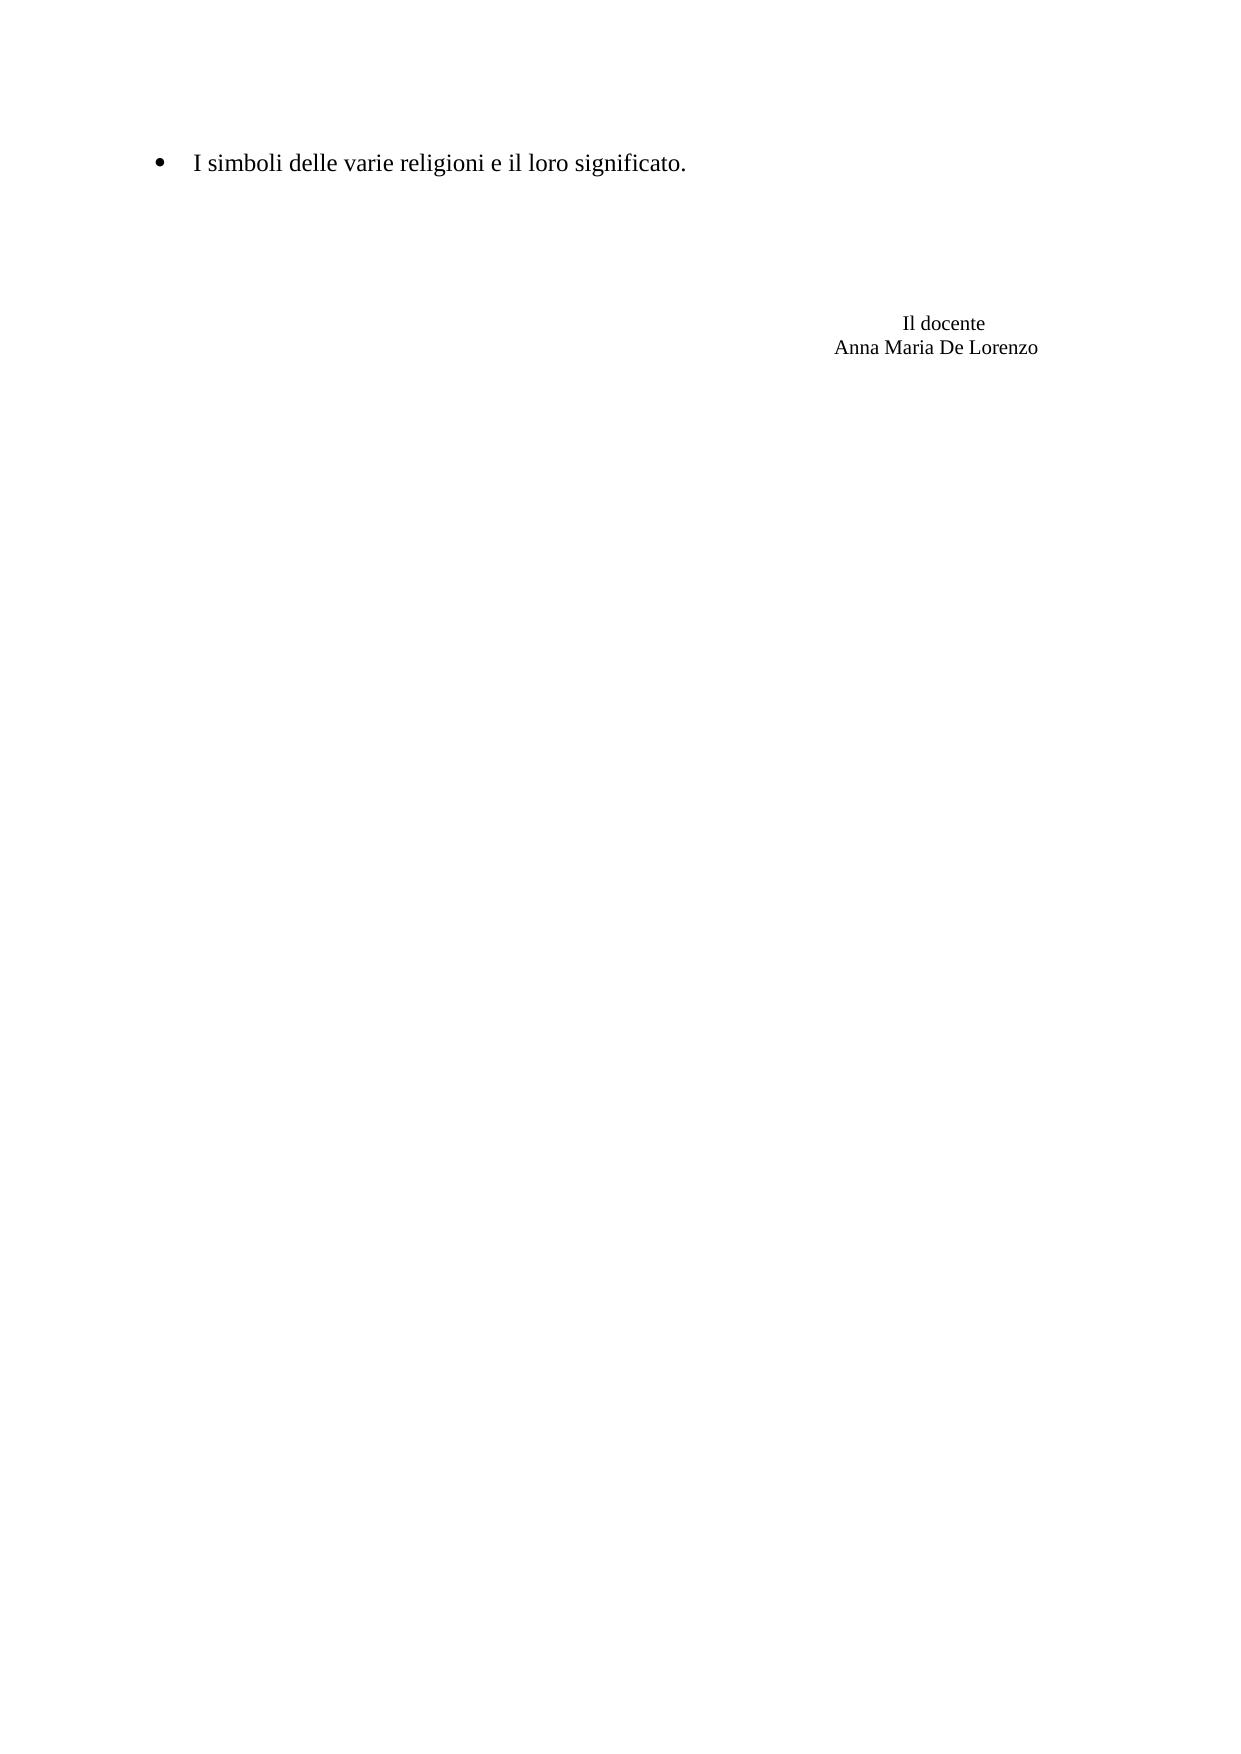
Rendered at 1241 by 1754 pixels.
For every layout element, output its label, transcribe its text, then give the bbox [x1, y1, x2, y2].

text Anna Maria De Lorenzo [708, 334, 1107, 359]
list I simboli delle varie religioni e il loro significato. [156, 148, 1107, 176]
text Il docente [708, 311, 1107, 334]
